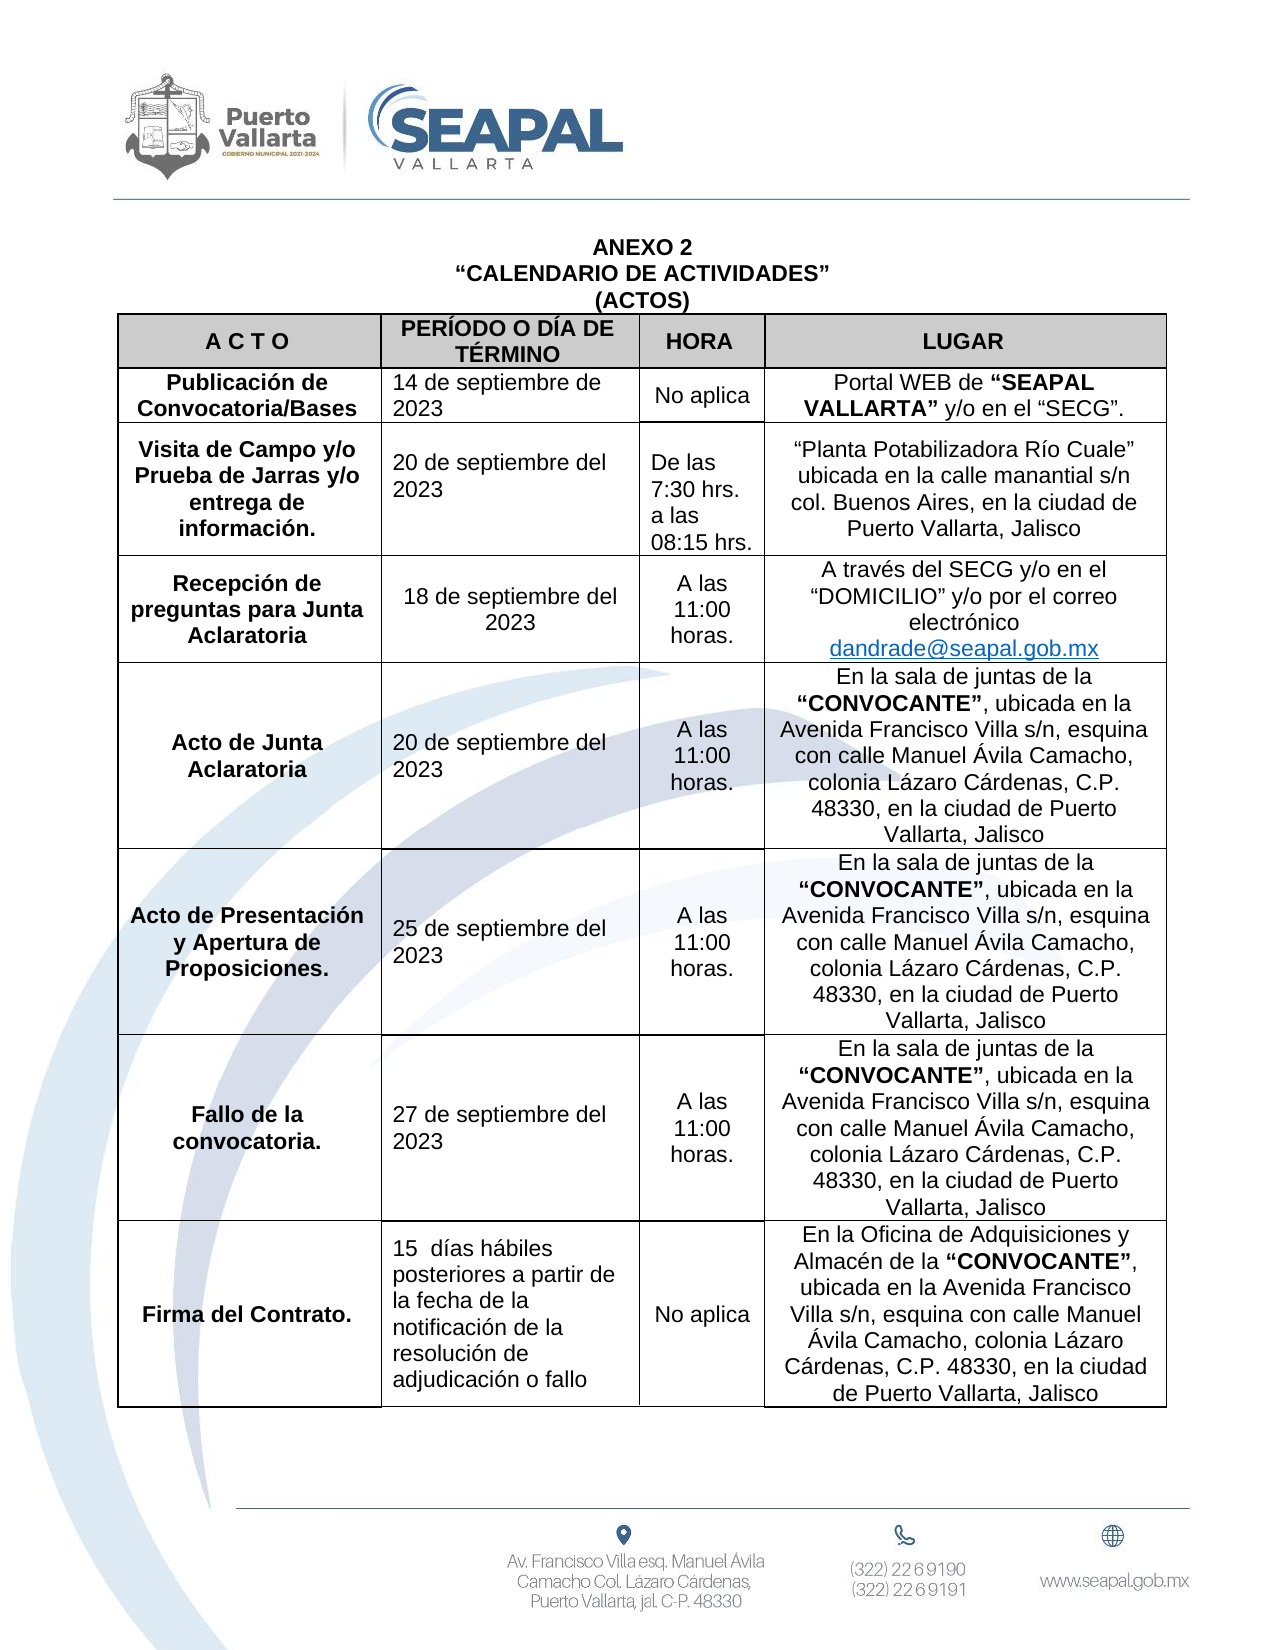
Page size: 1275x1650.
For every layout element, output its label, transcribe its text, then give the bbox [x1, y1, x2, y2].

table_cell Acto de Presentación y Apertura de Proposiciones. [119, 849, 381, 1034]
table_cell En la sala de juntas de la “CONVOCANTE”, ubicada en la Avenida Francisco Villa s/n, esquina con calle Manuel Ávila Camacho, colonia Lázaro Cárdenas, C.P. 48330, en la ciudad de Puerto Vallarta, Jalisco [765, 1035, 1166, 1220]
text ANEXO 2 [118, 234, 1166, 260]
text “CALENDARIO DE ACTIVIDADES” [118, 260, 1166, 287]
table_cell Firma del Contrato. [119, 1221, 381, 1406]
table_cell Acto de Junta Aclaratoria [119, 663, 381, 848]
table_cell A las 11:00 horas. [640, 850, 764, 1034]
table_header A C T O [119, 315, 380, 367]
table_cell A las 11:00 horas. [640, 1036, 764, 1220]
text (ACTOS) [118, 287, 1166, 313]
table_cell 25 de septiembre del 2023 [382, 850, 639, 1034]
table_header HORA [640, 315, 764, 367]
table_cell Visita de Campo y/o Prueba de Jarras y/o entrega de información. [119, 423, 381, 555]
table_cell “Planta Potabilizadora Río Cuale” ubicada en la calle manantial s/n col. Buenos Aires, en la ciudad de Puerto Vallarta, Jalisco [765, 423, 1166, 555]
table_cell A las 11:00 horas. [640, 556, 764, 662]
picture [9, 0, 1275, 1650]
table_cell 20 de septiembre del 2023 [382, 663, 639, 848]
table_cell En la sala de juntas de la “CONVOCANTE”, ubicada en la Avenida Francisco Villa s/n, esquina con calle Manuel Ávila Camacho, colonia Lázaro Cárdenas, C.P. 48330, en la ciudad de Puerto Vallarta, Jalisco [765, 849, 1166, 1034]
table_cell De las 7:30 hrs. a las 08:15 hrs. [640, 423, 764, 555]
table_cell 14 de septiembre de 2023 [382, 369, 639, 421]
table_cell A las 11:00 horas. [640, 663, 764, 848]
table_cell A través del SECG y/o en el “DOMICILIO” y/o por el correo electrónico [765, 556, 1166, 662]
table_cell En la Oficina de Adquisiciones y Almacén de la “CONVOCANTE”, ubicada en la Avenida Francisco Villa s/n, esquina con calle Manuel Ávila Camacho, colonia Lázaro Cárdenas, C.P. 48330, en la ciudad de Puerto Vallarta, Jalisco [765, 1221, 1166, 1406]
table_header PERÍODO O DÍA DE TÉRMINO [382, 315, 639, 367]
table_cell 18 de septiembre del 2023 [382, 556, 639, 662]
table_cell Publicación de Convocatoria/Bases [119, 369, 381, 421]
table_header LUGAR [766, 315, 1166, 367]
table_cell En la sala de juntas de la “CONVOCANTE”, ubicada en la Avenida Francisco Villa s/n, esquina con calle Manuel Ávila Camacho, colonia Lázaro Cárdenas, C.P. 48330, en la ciudad de Puerto Vallarta, Jalisco [765, 663, 1166, 848]
table_cell 20 de septiembre del 2023 [382, 423, 639, 555]
table_cell No aplica [640, 369, 764, 421]
table_cell 27 de septiembre del 2023 [382, 1036, 639, 1220]
table_cell 15 días hábiles posteriores a partir de la fecha de la notificación de la resolución de adjudicación o fallo [382, 1222, 639, 1406]
table_cell Portal WEB de “SEAPAL VALLARTA” y/o en el “SECG”. [765, 369, 1166, 421]
table_cell No aplica [639, 1222, 764, 1406]
table_cell Recepción de preguntas para Junta Aclaratoria [119, 556, 381, 662]
table_cell Fallo de la convocatoria. [119, 1035, 381, 1220]
